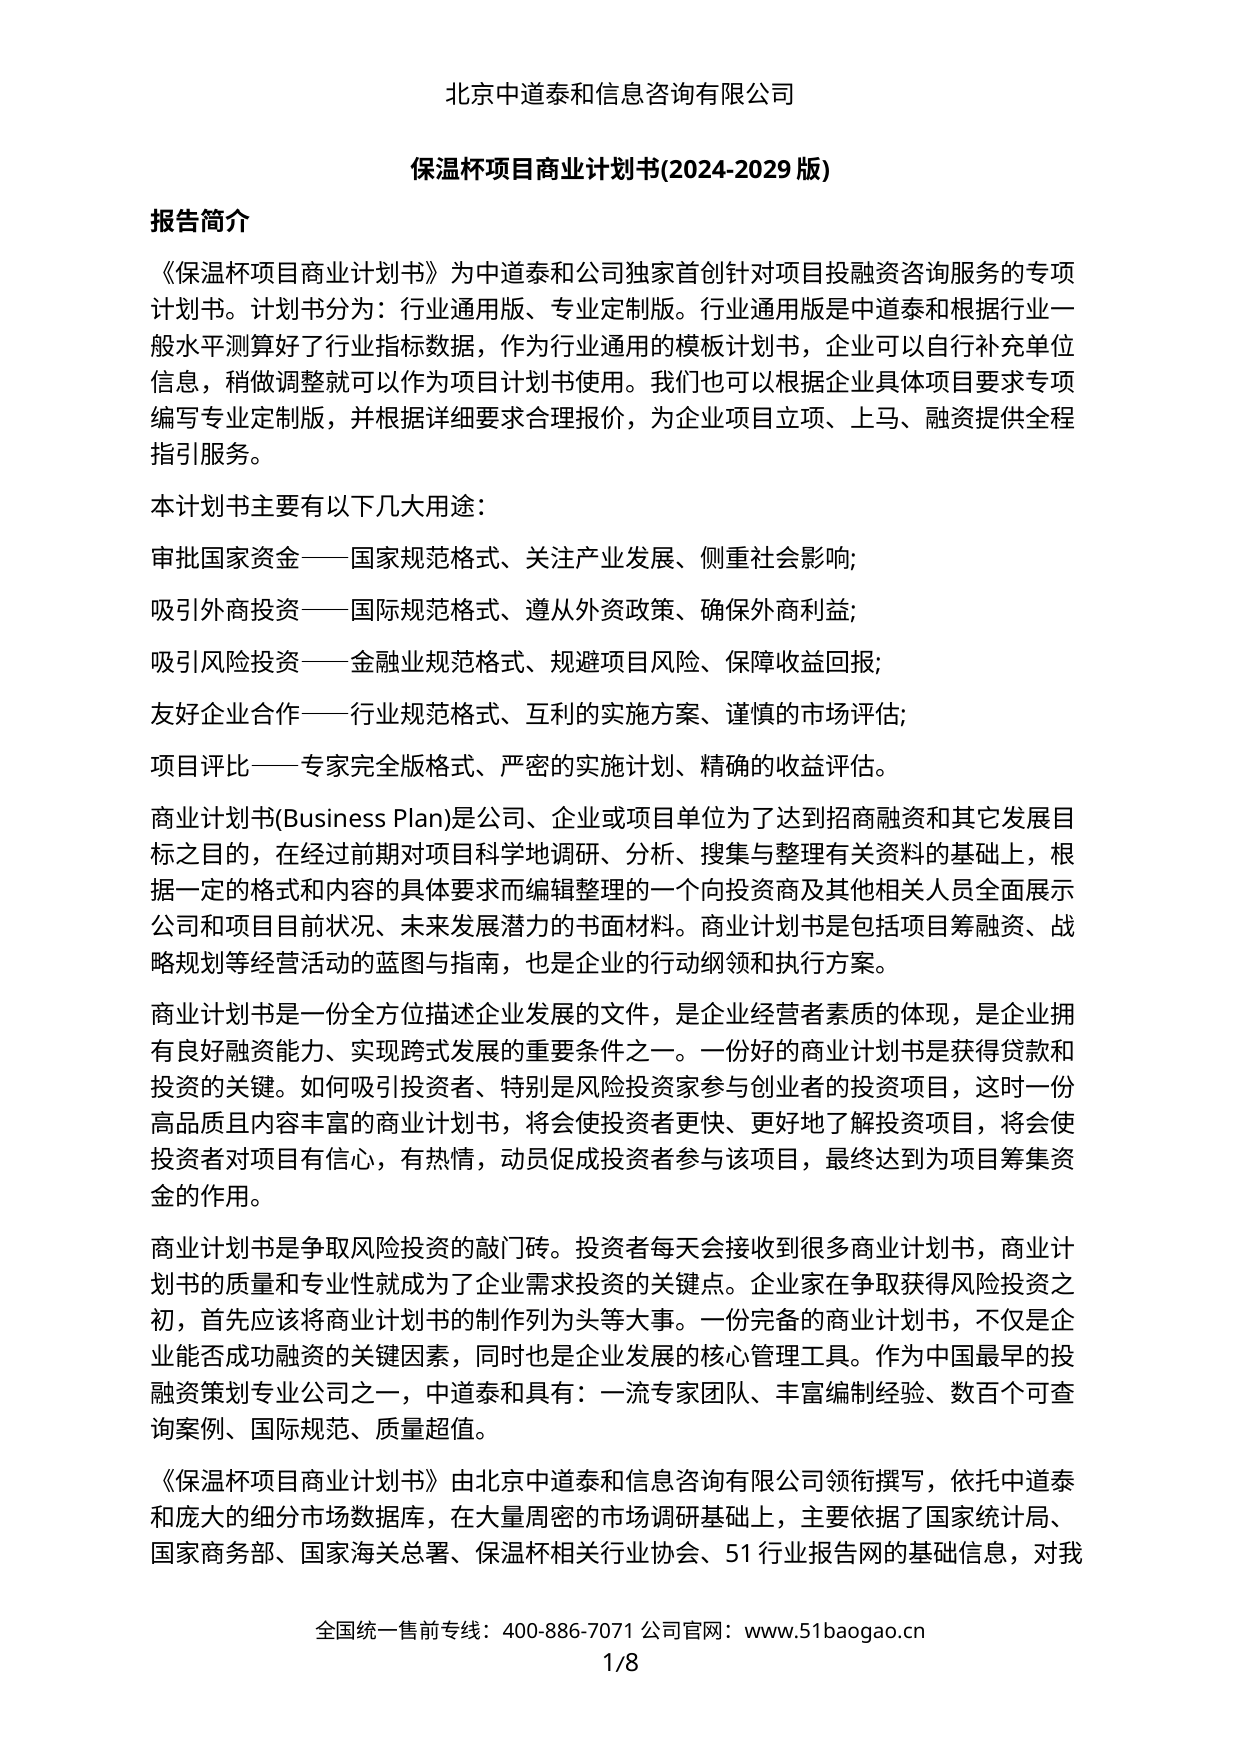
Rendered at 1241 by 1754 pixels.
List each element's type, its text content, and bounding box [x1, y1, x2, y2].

text 《保温杯项目商业计划书》为中道泰和公司独家首创针对项目投融资咨询服务的专项计划书。计划书分为：行业通用版、专业定制版。行业通用版是中道泰和根据行业一般水平测算好了行业指标数据，作为行业通用的模板计划书，企业可以自行补充单位信息，稍做调整就可以作为项目计划书使用。我们也可以根据企业具体项目要求专项编写专业定制版，并根据详细要求合理报价，为企业项目立项、上马、融资提供全程指引服务。 [150, 254, 1090, 471]
text 吸引风险投资——金融业规范格式、规避项目风险、保障收益回报; [150, 642, 1090, 679]
text 友好企业合作——行业规范格式、互利的实施方案、谨慎的市场评估; [150, 694, 1090, 731]
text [150, 1461, 1090, 1570]
text 本计划书主要有以下几大用途： [150, 487, 1090, 523]
text 商业计划书是一份全方位描述企业发展的文件，是企业经营者素质的体现，是企业拥有良好融资能力、实现跨式发展的重要条件之一。一份好的商业计划书是获得贷款和投资的关键。如何吸引投资者、特别是风险投资家参与创业者的投资项目，这时一份高品质且内容丰富的商业计划书，将会使投资者更快、更好地了解投资项目，将会使投资者对项目有信心，有热情，动员促成投资者参与该项目，最终达到为项目筹集资金的作用。 [150, 995, 1090, 1212]
text 报告简介 [150, 202, 1090, 238]
text 商业计划书是争取风险投资的敲门砖。投资者每天会接收到很多商业计划书，商业计划书的质量和专业性就成为了企业需求投资的关键点。企业家在争取获得风险投资之初，首先应该将商业计划书的制作列为头等大事。一份完备的商业计划书，不仅是企业能否成功融资的关键因素，同时也是企业发展的核心管理工具。作为中国最早的投融资策划专业公司之一，中道泰和具有：一流专家团队、丰富编制经验、数百个可查询案例、国际规范、质量超值。 [150, 1228, 1090, 1446]
text 保温杯项目商业计划书(2024-2029版) [150, 150, 1090, 186]
text 商业计划书(Business Plan)是公司、企业或项目单位为了达到招商融资和其它发展目标之目的，在经过前期对项目科学地调研、分析、搜集与整理有关资料的基础上，根据一定的格式和内容的具体要求而编辑整理的一个向投资商及其他相关人员全面展示公司和项目目前状况、未来发展潜力的书面材料。商业计划书是包括项目筹融资、战略规划等经营活动的蓝图与指南，也是企业的行动纲领和执行方案。 [150, 798, 1090, 979]
text 项目评比——专家完全版格式、严密的实施计划、精确的收益评估。 [150, 746, 1090, 782]
text 吸引外商投资——国际规范格式、遵从外资政策、确保外商利益; [150, 591, 1090, 627]
text 审批国家资金——国家规范格式、关注产业发展、侧重社会影响; [150, 539, 1090, 575]
